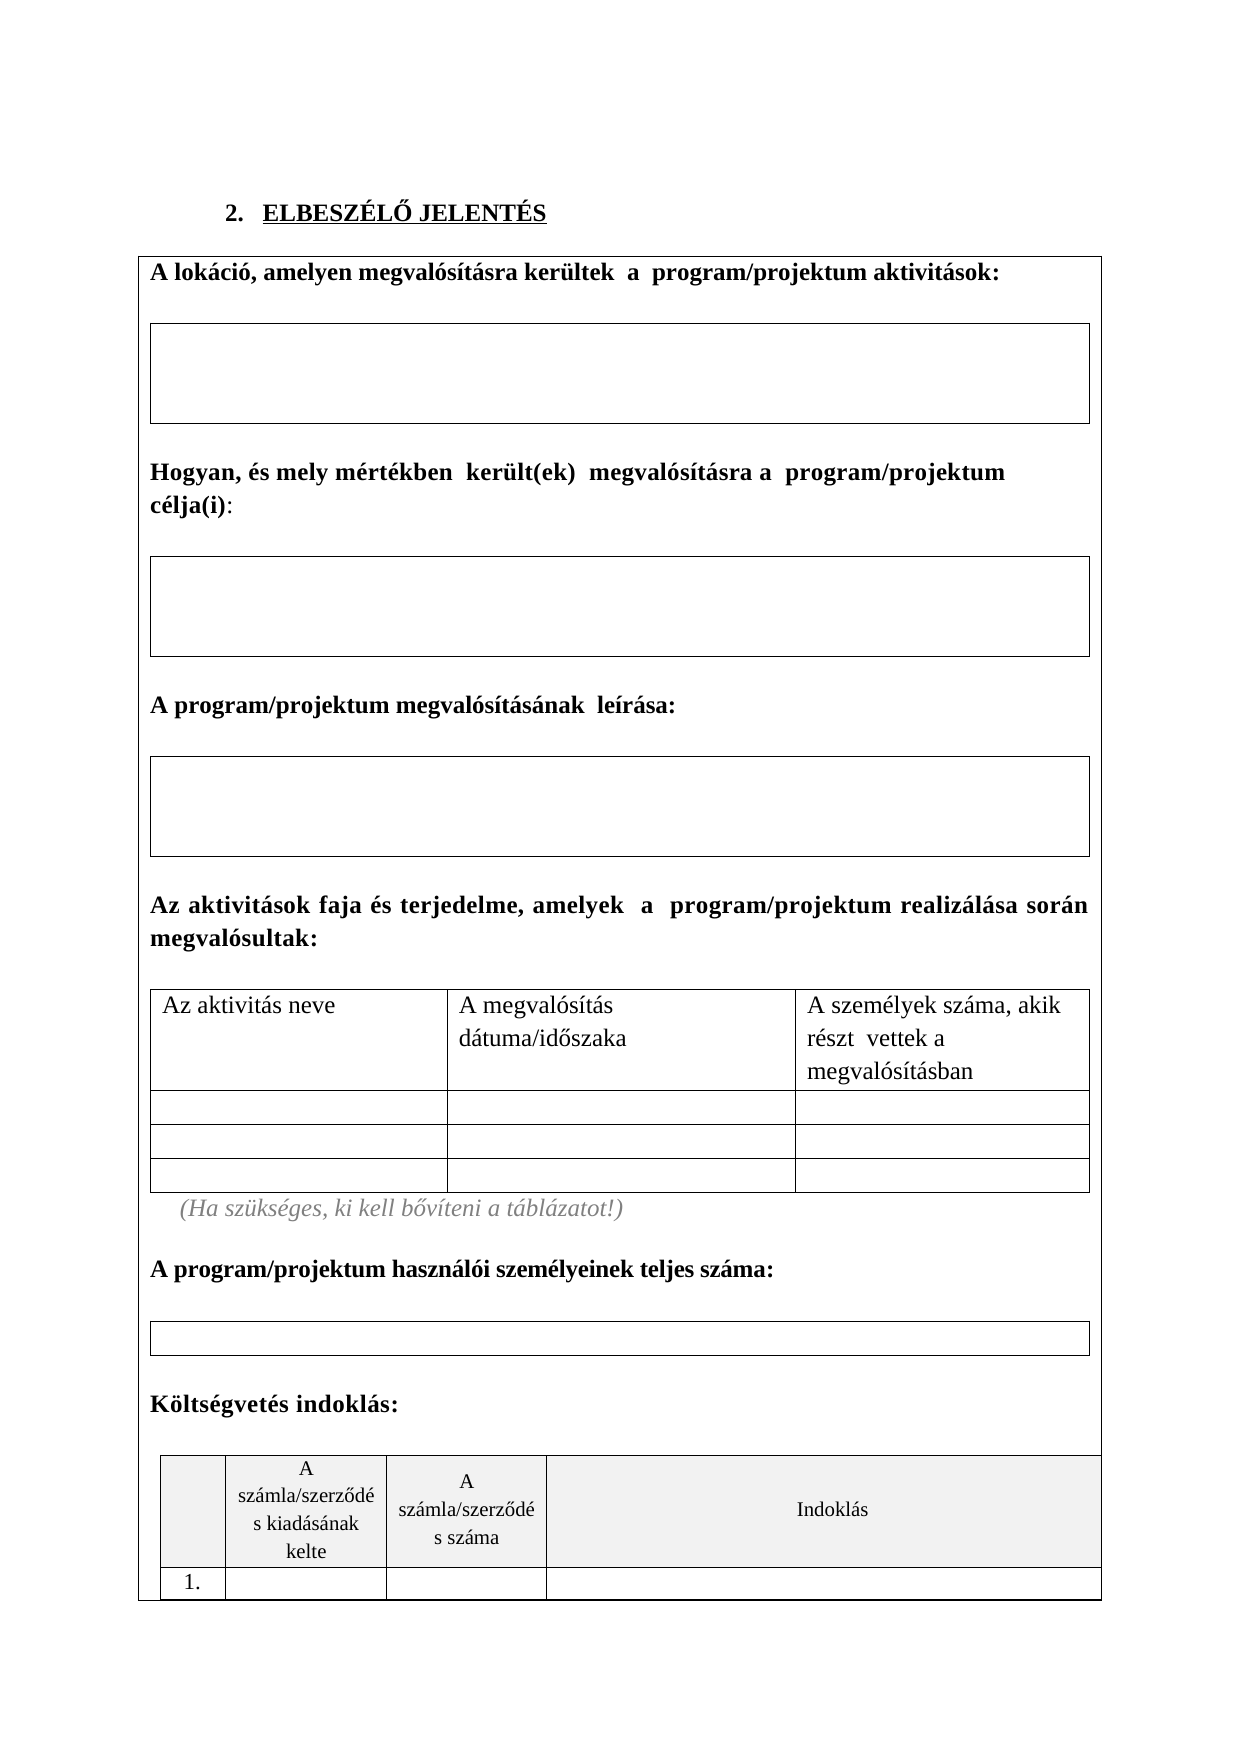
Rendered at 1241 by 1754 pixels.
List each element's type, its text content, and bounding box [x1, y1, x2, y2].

list ELBESZÉLŐ JELENTÉS [225, 198, 1090, 227]
